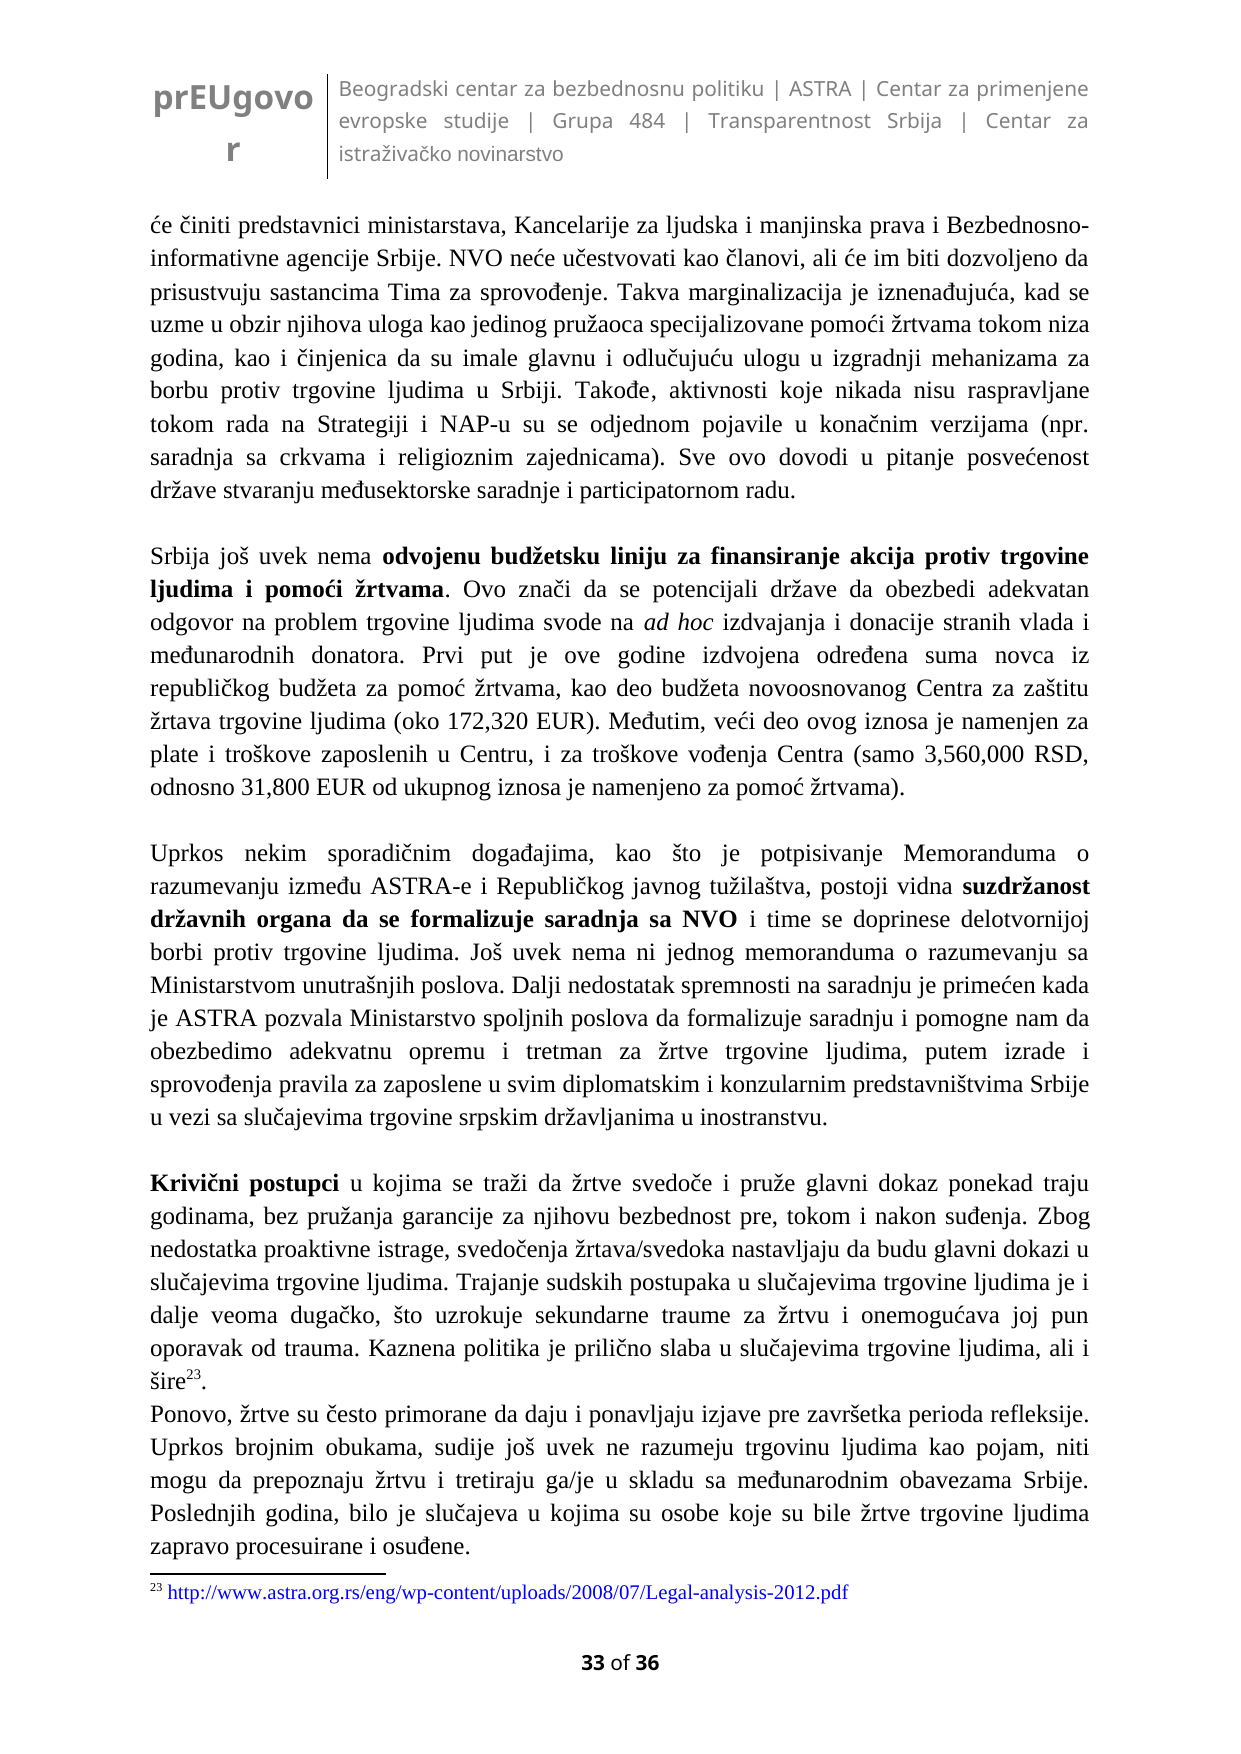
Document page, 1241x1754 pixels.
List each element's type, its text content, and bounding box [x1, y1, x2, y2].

text Krivični postupci u kojima se traži da žrtve svedoče i pruže glavni dokaz ponekad traju godinama, bez pružanja garancije za njihovu bezbednost pre, tokom i nakon suđenja. Zbog nedostatka proaktivne istrage, svedočenja žrtava/svedoka nastavljaju da budu glavni dokazi u slučajevima trgovine ljudima. Trajanje sudskih postupaka u slučajevima trgovine ljudima je i dalje veoma dugačko, što uzrokuje sekundarne traume za žrtvu i onemogućava joj pun oporavak od trauma. Kaznena politika je prilično slaba u slučajevima trgovine ljudima, ali i šire. [150, 1168, 1090, 1395]
text Ponovo, žrtve su često primorane da daju i ponavljaju izjave pre završetka perioda refleksije. Uprkos brojnim obukama, sudije još uvek ne razumeju trgovinu ljudima kao pojam, niti mogu da prepoznaju žrtvu i tretiraju ga/je u skladu sa međunarodnim obavezama Srbije. Poslednjih godina, bilo je slučajeva u kojima su osobe koje su bile žrtve trgovine ljudima zapravo procesuirane i osuđene. [150, 1399, 1090, 1560]
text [150, 211, 1090, 503]
text Srbija još uvek nema odvojenu budžetsku liniju za finansiranje akcija protiv trgovine ljudima i pomoći žrtvama. Ovo znači da se potencijali države da obezbedi adekvatan odgovor na problem trgovine ljudima svode na ad hoc izdvajanja i donacije stranih vlada i međunarodnih donatora. Prvi put je ove godine izdvojena određena suma novca iz republičkog budžeta za pomoć žrtvama, kao deo budžeta novoosnovanog Centra za zaštitu žrtava trgovine ljudima (oko 172,320 EUR). Međutim, veći deo ovog iznosa je namenjen za plate i troškove zaposlenih u Centru, i za troškove vođenja Centra (samo 3,560,000 RSD, odnosno 31,800 EUR od ukupnog iznosa je namenjeno za pomoć žrtvama). [150, 541, 1090, 801]
text Uprkos nekim sporadičnim događajima, kao što je potpisivanje Memoranduma o razumevanju između ASTRA-e i Republičkog javnog tužilaštva, postoji vidna suzdržanost državnih organa da se formalizuje saradnja sa NVO i time se doprinese delotvornijoj borbi protiv trgovine ljudima. Još uvek nema ni jednog memoranduma o razumevanju sa Ministarstvom unutrašnjih poslova. Dalji nedostatak spremnosti na saradnju je primećen kada je ASTRA pozvala Ministarstvo spoljnih poslova da formalizuje saradnju i pomogne nam da obezbedimo adekvatnu opremu i tretman za žrtve trgovine ljudima, putem izrade i sprovođenja pravila za zaposlene u svim diplomatskim i konzularnim predstavništvima Srbije u vezi sa slučajevima trgovine srpskim državljanima u inostranstvu. [150, 838, 1090, 1131]
